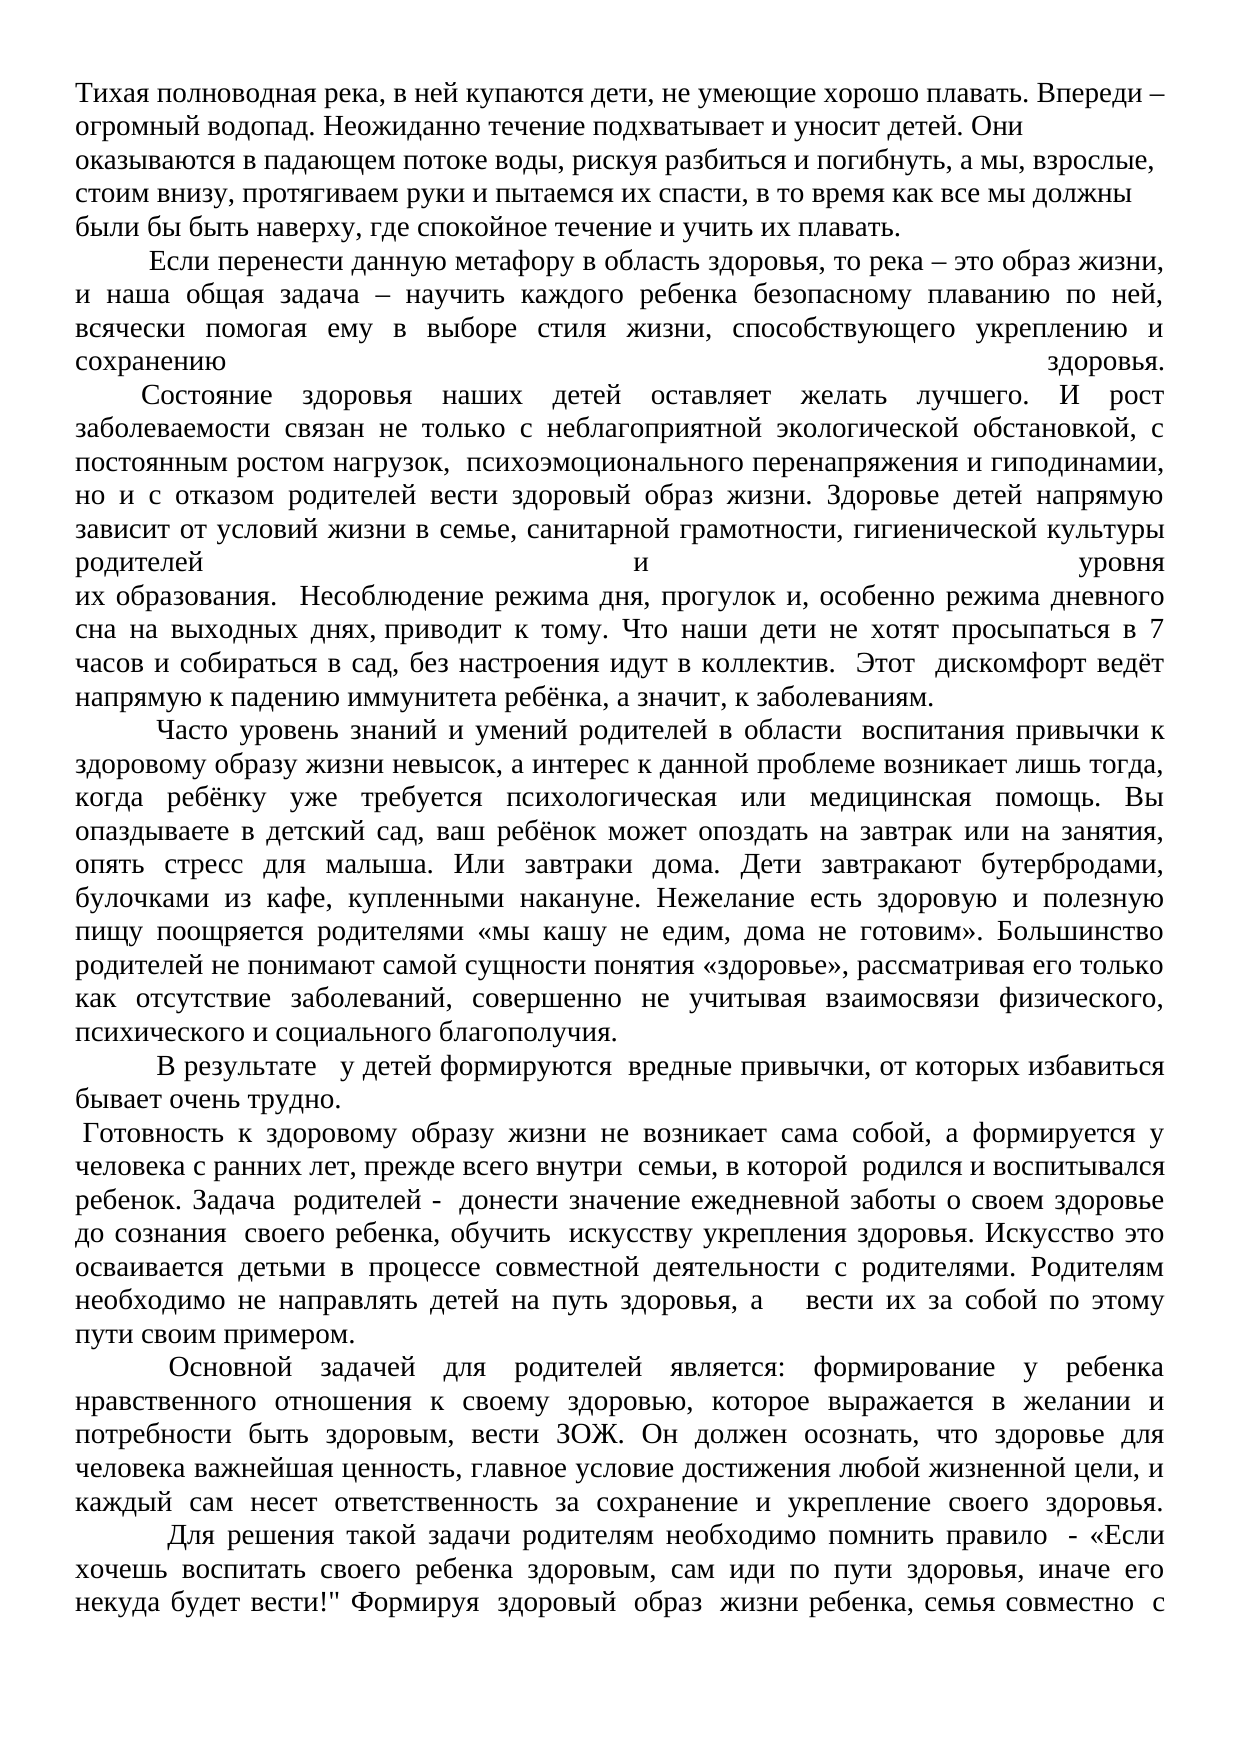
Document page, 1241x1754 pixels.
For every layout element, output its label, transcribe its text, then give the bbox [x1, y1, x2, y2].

text Тихая полноводная река, в ней купаются дети, не умеющие хорошо плавать. Впереди – огромный водопад. Неожиданно течение подхватывает и уносит детей. Они оказываются в падающем потоке воды, рискуя разбиться и погибнуть, а мы, взрослые, стоим внизу, протягиваем руки и пытаемся их спасти, в то время как все мы должны были бы быть наверху, где спокойное течение и учить их плавать. [75, 75, 1165, 243]
text Готовность к здоровому образу жизни не возникает сама собой, а формируется у человека с ранних лет, прежде всего внутри семьи, в которой родился и воспитывался ребенок. Задача родителей - донести значение ежедневной заботы о своем здоровье до сознания своего ребенка, обучить искусству укрепления здоровья. Искусство это осваивается детьми в процессе совместной деятельности с родителями. Родителям необходимо не направлять детей на путь здоровья, а вести их за собой по этому пути своим примером. [75, 1115, 1165, 1349]
text Часто уровень знаний и умений родителей в области воспитания привычки к здоровому образу жизни невысок, а интерес к данной проблеме возникает лишь тогда, когда ребёнку уже требуется психологическая или медицинская помощь. Вы опаздываете в детский сад, ваш ребёнок может опоздать на завтрак или на занятия, опять стресс для малыша. Или завтраки дома. Дети завтракают бутербродами, булочками из кафе, купленными накануне. Нежелание есть здоровую и полезную пищу поощряется родителями «мы кашу не едим, дома не готовим». Большинство родителей не понимают самой сущности понятия «здоровье», рассматривая его только как отсутствие заболеваний, совершенно не учитывая взаимосвязи физического, психического и социального благополучия. [75, 712, 1165, 1048]
text В результате у детей формируются вредные привычки, от которых избавиться бывает очень трудно. [75, 1048, 1165, 1115]
text Если перенести данную метафору в область здоровья, то река – это образ жизни, и наша общая задача – научить каждого ребенка безопасному плаванию по ней, всячески помогая ему в выборе стиля жизни, способствующего укреплению и сохранению здоровья. Состояние здоровья наших детей оставляет желать лучшего. И рост заболеваемости связан не только с неблагоприятной экологической обстановкой, с постоянным ростом нагрузок, психоэмоционального перенапряжения и гиподинамии, но и с отказом родителей вести здоровый образ жизни. Здоровье детей напрямую зависит от условий жизни в семье, санитарной грамотности, гигиенической культуры родителей и уровня их образования. Несоблюдение режима дня, прогулок и, особенно режима дневного сна на выходных днях, приводит к тому. Что наши дети не хотят просыпаться в 7 часов и собираться в сад, без настроения идут в коллектив. Этот дискомфорт ведёт напрямую к падению иммунитета ребёнка, а значит, к заболеваниям. [75, 243, 1165, 712]
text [75, 1349, 1165, 1618]
